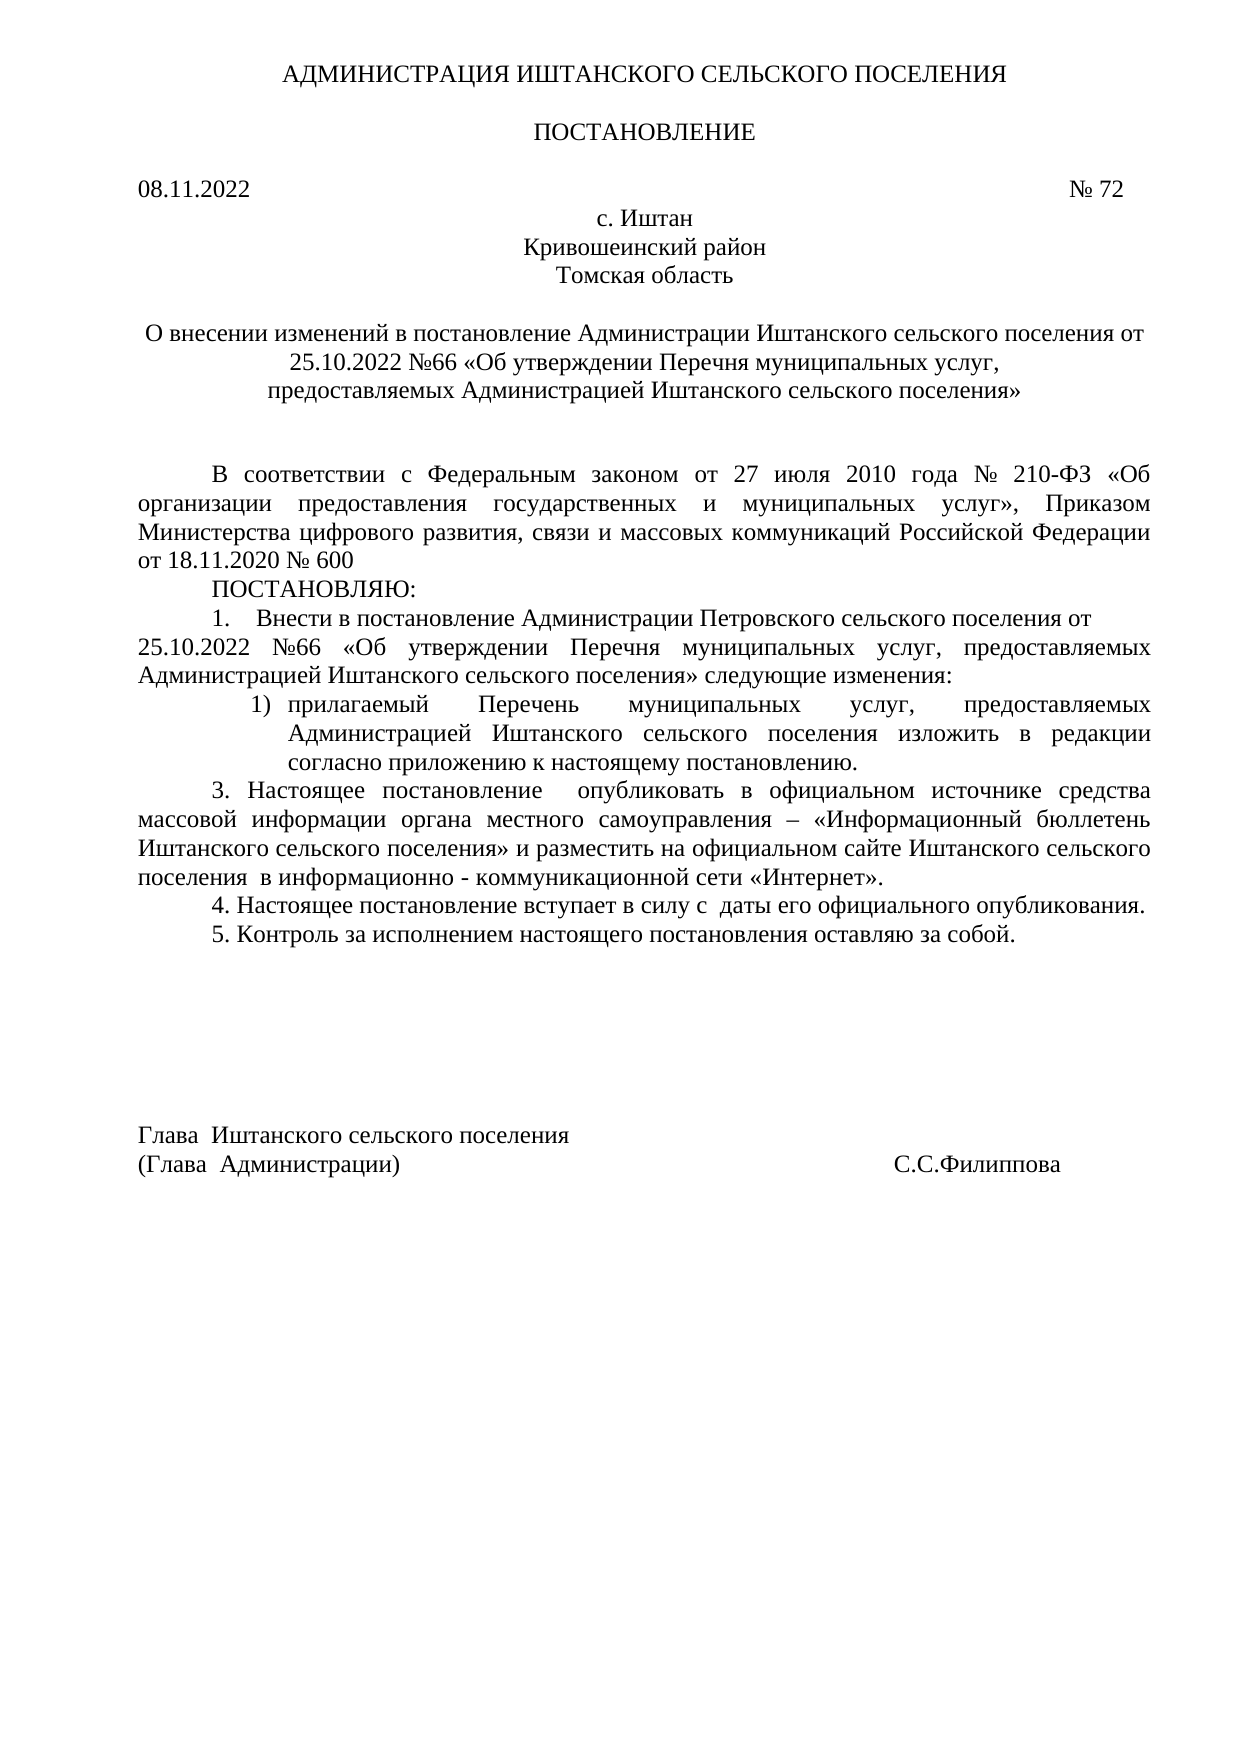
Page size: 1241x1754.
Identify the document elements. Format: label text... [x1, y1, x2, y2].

text Томская область [138, 260, 1152, 289]
list Внести в постановление Администрации Петровского сельского поселения от [211, 603, 1152, 632]
text 5. Контроль за исполнением настоящего постановления оставляю за собой. [138, 919, 1152, 948]
text Кривошеинский район [138, 232, 1152, 260]
text В соответствии с Федеральным законом от 27 июля 2010 года № 210-ФЗ «Об организации предоставления государственных и муниципальных услуг», Приказом Министерства цифрового развития, связи и массовых коммуникаций Российской Федерации от 18.11.2020 № 600 [138, 459, 1152, 574]
text (Глава Администрации) С.С.Филиппова [138, 1149, 1152, 1178]
text 3. Настоящее постановление опубликовать в официальном источнике средства массовой информации органа местного самоуправления – «Информационный бюллетень Иштанского сельского поселения» и разместить на официальном сайте Иштанского сельского поселения в информационно - коммуникационной сети «Интернет». [138, 775, 1152, 890]
text предоставляемых Администрацией Иштанского сельского поселения» [138, 375, 1152, 404]
text ПОСТАНОВЛЕНИЕ [138, 117, 1152, 145]
text О внесении изменений в постановление Администрации Иштанского сельского поселения от 25.10.2022 №66 «Об утверждении Перечня муниципальных услуг, [138, 318, 1152, 375]
text с. Иштан [138, 203, 1152, 232]
text 4. Настоящее постановление вступает в силу с даты его официального опубликования. [138, 890, 1152, 919]
text 25.10.2022 №66 «Об утверждении Перечня муниципальных услуг, предоставляемых Администрацией Иштанского сельского поселения» следующие изменения: [138, 632, 1152, 689]
text ПОСТАНОВЛЯЮ: [138, 574, 1152, 603]
text АДМИНИСТРАЦИЯ ИШТАНСКОГО СЕЛЬСКОГО ПОСЕЛЕНИЯ [138, 59, 1152, 88]
list прилагаемый Перечень муниципальных услуг, предоставляемых Администрацией Иштанского сельского поселения изложить в редакции согласно приложению к настоящему постановлению. [250, 689, 1152, 775]
text 08.11.2022 № 72 [138, 174, 1152, 203]
text Глава Иштанского сельского поселения [138, 1120, 1152, 1149]
